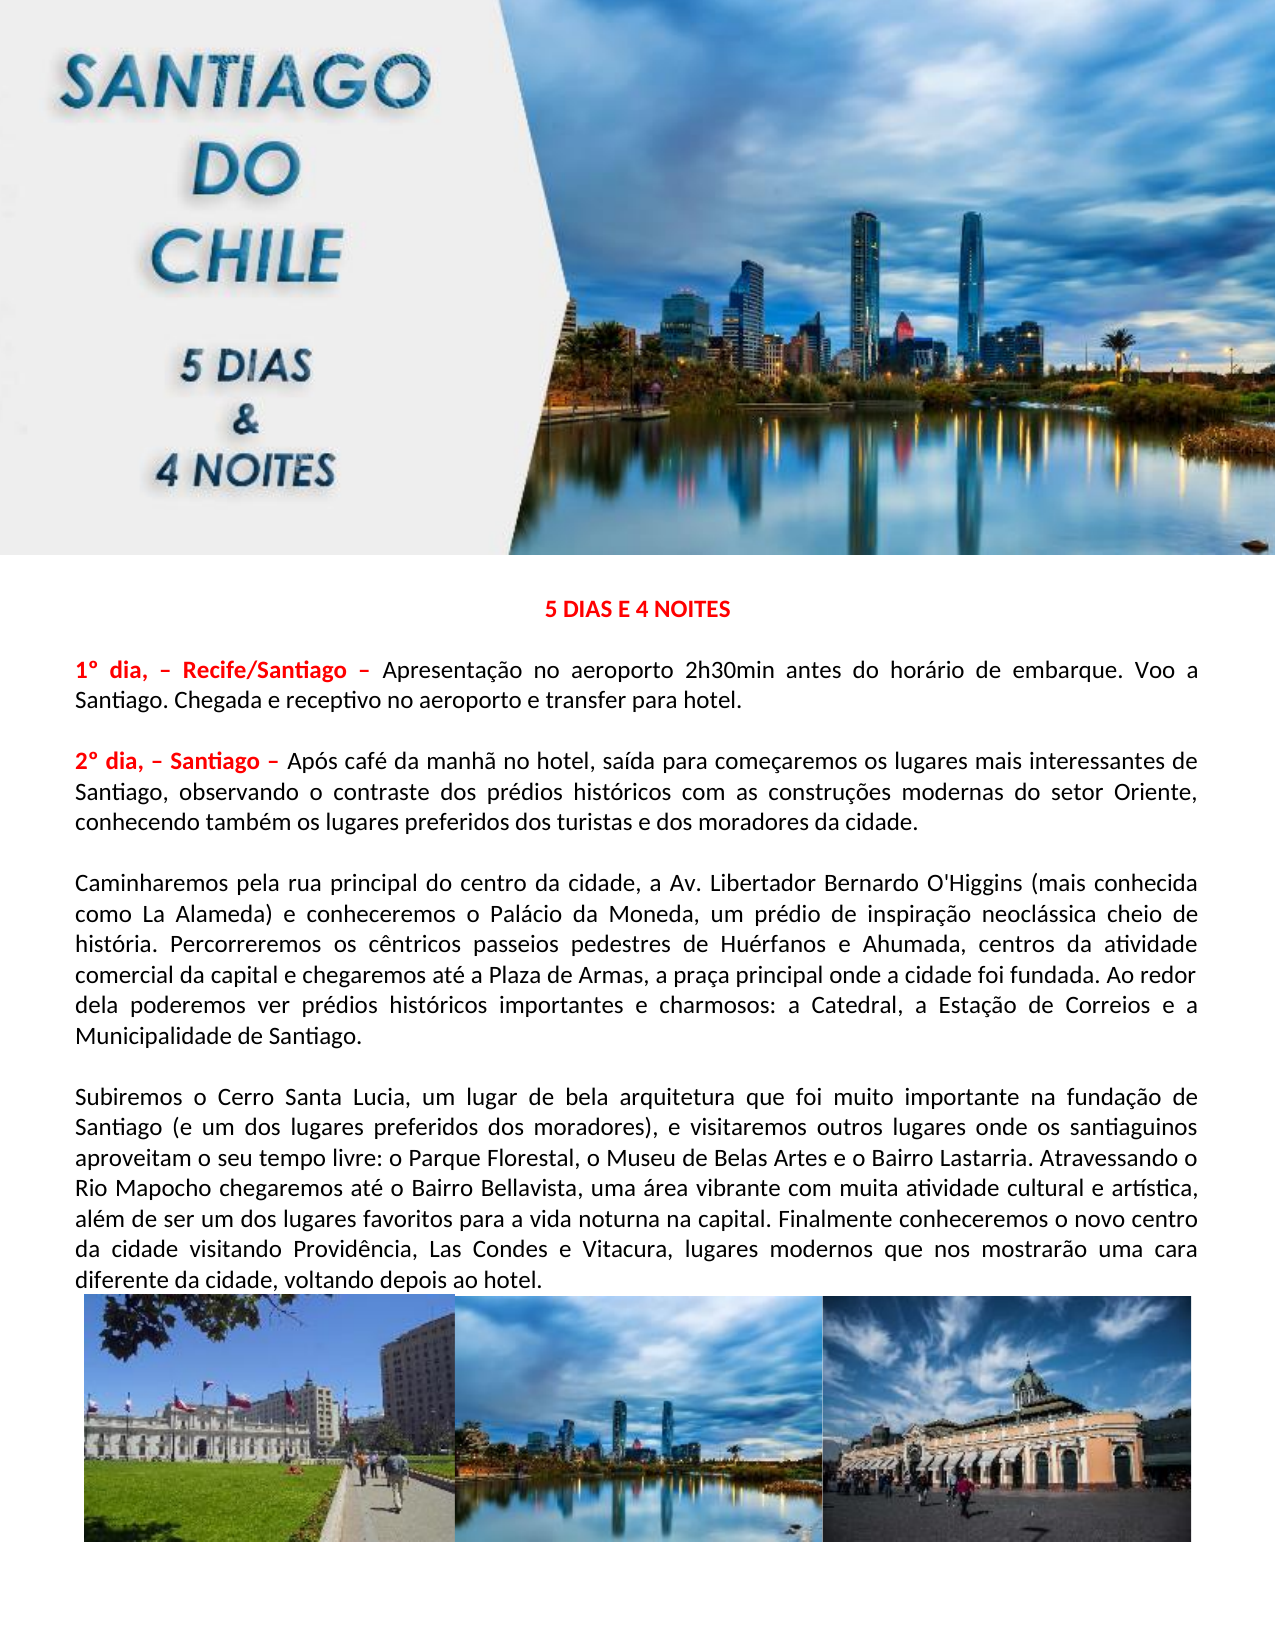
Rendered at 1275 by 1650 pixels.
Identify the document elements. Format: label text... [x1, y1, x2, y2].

picture [0, 0, 1275, 555]
text 5 DIAS E 4 NOITES [75, 593, 1200, 623]
text Caminharemos pela rua principal do centro da cidade, a Av. Libertador Bernardo O'Higgins (mais conhecida como La Alameda) e conheceremos o Palácio da Moneda, um prédio de inspiração neoclássica cheio de história. Percorreremos os cêntricos passeios pedestres de Huérfanos e Ahumada, centros da atividade comercial da capital e chegaremos até a Plaza de Armas, a praça principal onde a cidade foi fundada. Ao redor dela poderemos ver prédios históricos importantes e charmosos: a Catedral, a Estação de Correios e a Municipalidade de Santiago. [75, 867, 1200, 1051]
text Subiremos o Cerro Santa Lucia, um lugar de bela arquitetura que foi muito importante na fundação de Santiago (e um dos lugares preferidos dos moradores), e visitaremos outros lugares onde os santiaguinos aproveitam o seu tempo livre: o Parque Florestal, o Museu de Belas Artes e o Bairro Lastarria. Atravessando o Rio Mapocho chegaremos até o Bairro Bellavista, uma área vibrante com muita atividade cultural e artística, além de ser um dos lugares favoritos para a vida noturna na capital. Finalmente conheceremos o novo centro da cidade visitando Providência, Las Condes e Vitacura, lugares modernos que nos mostrarão uma cara diferente da cidade, voltando depois ao hotel. [75, 1081, 1200, 1295]
picture [84, 1294, 1192, 1542]
text 2º dia, – Santiago – Após café da manhã no hotel, saída para começaremos os lugares mais interessantes de Santiago, observando o contraste dos prédios históricos com as construções modernas do setor Oriente, conhecendo também os lugares preferidos dos turistas e dos moradores da cidade. [75, 745, 1200, 837]
text 1º dia, – Recife/Santiago – Apresentação no aeroporto 2h30min antes do horário de embarque. Voo a Santiago. Chegada e receptivo no aeroporto e transfer para hotel. [75, 654, 1200, 715]
